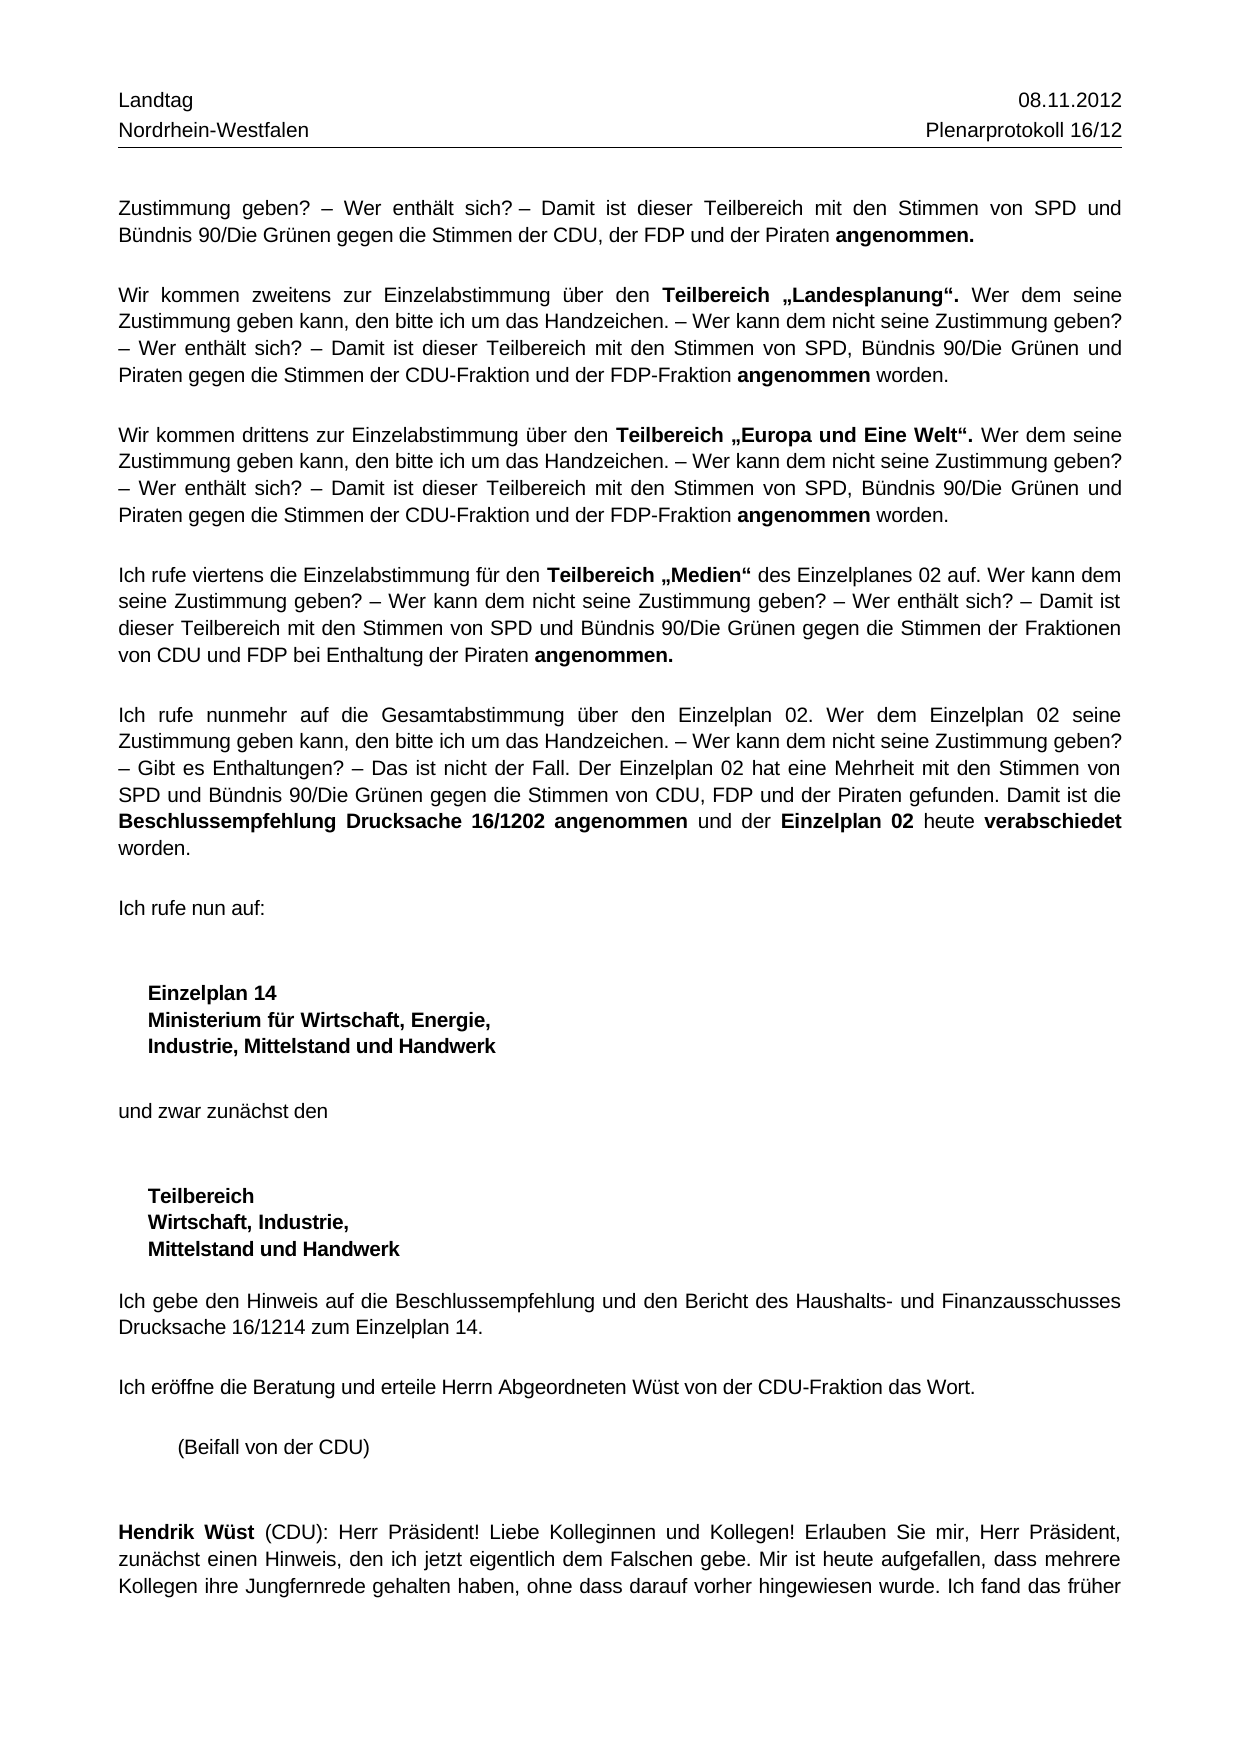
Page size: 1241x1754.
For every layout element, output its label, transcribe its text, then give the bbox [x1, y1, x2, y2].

text Teilbereich Wirtschaft, Industrie, Mittelstand und Handwerk [118, 1184, 1122, 1261]
text Ich gebe den Hinweis auf die Beschlussempfehlung und den Bericht des Haushalts- und Finanzausschusses Drucksache 16/1214 zum Einzelplan 14. [118, 1289, 1122, 1339]
text Wir kommen drittens zur Einzelabstimmung über den Teilbereich „Europa und Eine Welt“. Wer dem seine Zustimmung geben kann, den bitte ich um das Handzeichen. – Wer kann dem nicht seine Zustimmung geben? – Wer enthält sich? – Damit ist dieser Teilbereich mit den Stimmen von SPD, Bündnis 90/Die Grünen und Piraten gegen die Stimmen der CDU-Fraktion und der FDP-Fraktion angenommen worden. [118, 423, 1122, 527]
text (Beifall von der CDU) [177, 1436, 1122, 1459]
text Einzelplan 14 Ministerium für Wirtschaft, Energie, Industrie, Mittelstand und Handwerk [118, 982, 1122, 1058]
text Wir kommen zweitens zur Einzelabstimmung über den Teilbereich „Landesplanung“. Wer dem seine Zustimmung geben kann, den bitte ich um das Handzeichen. – Wer kann dem nicht seine Zustimmung geben? – Wer enthält sich? – Damit ist dieser Teilbereich mit den Stimmen von SPD, Bündnis 90/Die Grünen und Piraten gegen die Stimmen der CDU-Fraktion und der FDP-Fraktion angenommen worden. [118, 283, 1122, 387]
text Ich rufe viertens die Einzelabstimmung für den Teilbereich „Medien“ des Einzelplanes 02 auf. Wer kann dem seine Zustimmung geben? – Wer kann dem nicht seine Zustimmung geben? – Wer enthält sich? – Damit ist dieser Teilbereich mit den Stimmen von SPD und Bündnis 90/Die Grünen gegen die Stimmen der Fraktionen von CDU und FDP bei Enthaltung der Piraten angenommen. [118, 563, 1122, 667]
text Ich eröffne die Beratung und erteile Herrn Abgeordneten Wüst von der CDU-Fraktion das Wort. [118, 1376, 1122, 1399]
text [118, 197, 1122, 247]
text und zwar zunächst den [118, 1099, 1122, 1122]
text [118, 1521, 1122, 1597]
text Ich rufe nun auf: [118, 897, 1122, 920]
text Ich rufe nunmehr auf die Gesamtabstimmung über den Einzelplan 02. Wer dem Einzelplan 02 seine Zustimmung geben kann, den bitte ich um das Handzeichen. – Wer kann dem nicht seine Zustimmung geben? – Gibt es Enthaltungen? – Das ist nicht der Fall. Der Einzelplan 02 hat eine Mehrheit mit den Stimmen von SPD und Bündnis 90/Die Grünen gegen die Stimmen von CDU, FDP und der Piraten gefunden. Damit ist die Beschlussempfehlung Drucksache 16/1202 angenommen und der Einzelplan 02 heute verabschiedet worden. [118, 703, 1122, 860]
